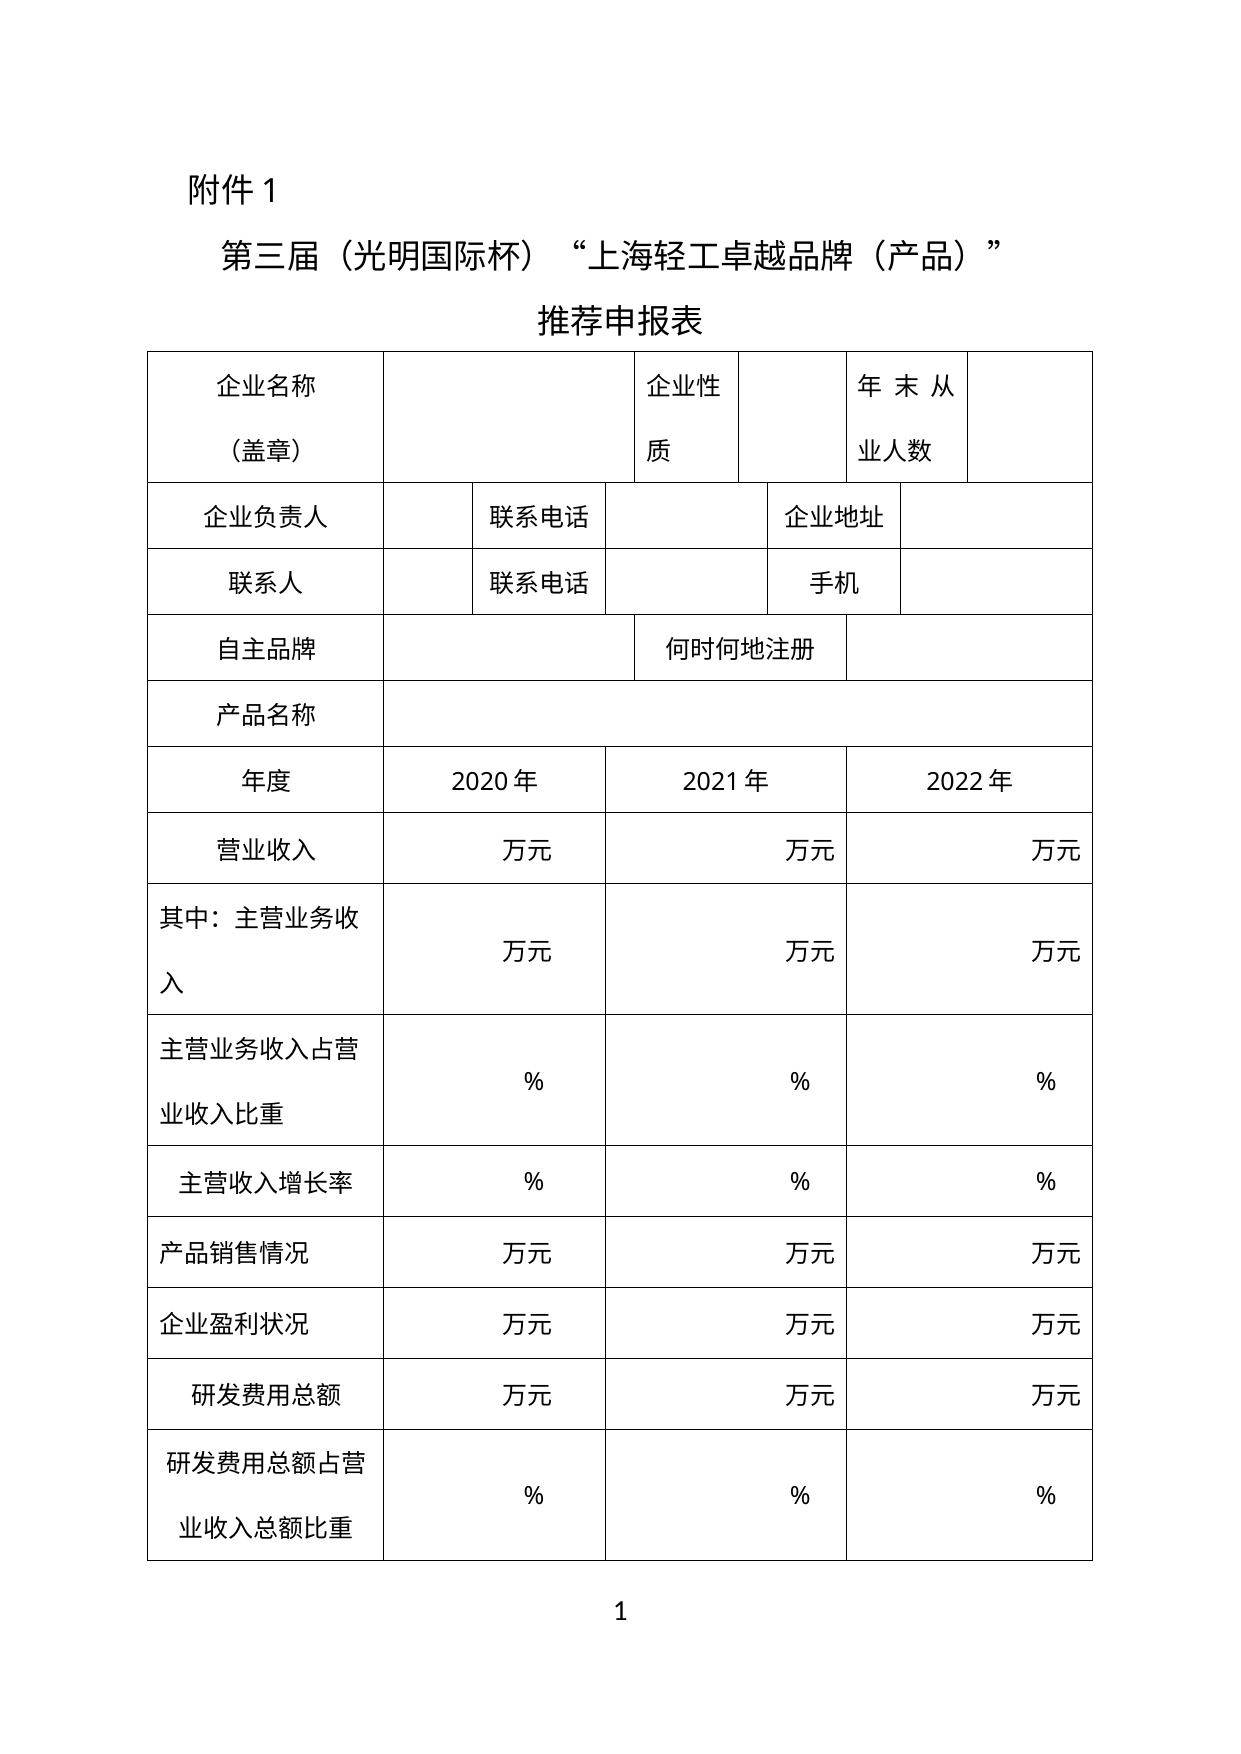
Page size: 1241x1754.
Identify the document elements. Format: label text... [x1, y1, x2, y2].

table_cell % [384, 1015, 605, 1145]
table_cell [384, 549, 472, 614]
table_cell [901, 549, 1092, 614]
table_cell 2022年 [847, 747, 1092, 812]
table_cell 万元 [847, 813, 1092, 883]
table_cell % [606, 1146, 846, 1216]
table_header [384, 352, 634, 482]
table_header 企业名称 （盖章） [148, 352, 383, 482]
table_cell 万元 [847, 1288, 1092, 1358]
table_cell 其中：主营业务收入 [148, 884, 383, 1014]
text 附件1 [187, 156, 1053, 221]
table_cell 年度 [148, 747, 383, 812]
table_header [968, 352, 1092, 482]
table_cell 联系电话 [473, 483, 605, 548]
table_cell 万元 [384, 1359, 605, 1428]
table_cell 万元 [606, 813, 846, 883]
table_cell 万元 [847, 884, 1092, 1014]
table_cell [606, 549, 767, 614]
text 推荐申报表 [187, 286, 1053, 351]
table_cell 万元 [384, 813, 605, 883]
table_cell % [847, 1015, 1092, 1145]
text 第三届（光明国际杯）“上海轻工卓越品牌（产品）” [187, 221, 1053, 286]
table_cell % [606, 1430, 846, 1559]
table_cell 2020年 [384, 747, 605, 812]
table_cell 联系人 [148, 549, 383, 614]
table_cell [384, 483, 472, 548]
table_cell [606, 483, 767, 548]
table_cell 万元 [384, 1217, 605, 1287]
table_cell [847, 615, 1092, 680]
table_cell % [847, 1146, 1092, 1216]
table_cell 联系电话 [473, 549, 605, 614]
table_cell 主营业务收入占营业收入比重 [148, 1015, 383, 1145]
table_cell 万元 [847, 1217, 1092, 1287]
table_cell 产品销售情况 [148, 1217, 383, 1287]
table_cell % [384, 1146, 605, 1216]
table_cell 何时何地注册 [635, 615, 846, 680]
table_cell % [847, 1430, 1092, 1559]
table_header [739, 352, 846, 482]
table_cell 2021年 [606, 747, 846, 812]
table_cell % [384, 1430, 605, 1559]
table_cell 营业收入 [148, 813, 383, 883]
table_cell 自主品牌 [148, 615, 383, 680]
table_cell 研发费用总额占营业收入总额比重 [148, 1430, 383, 1559]
table_cell [384, 615, 634, 680]
table_cell [384, 681, 1092, 746]
table_cell 企业盈利状况 [148, 1288, 383, 1358]
table_cell 万元 [606, 884, 846, 1014]
table_cell 企业负责人 [148, 483, 383, 548]
table_cell 万元 [606, 1288, 846, 1358]
table_header 企业性质 [635, 352, 738, 482]
table_cell 万元 [606, 1359, 846, 1428]
table_cell 研发费用总额 [148, 1359, 383, 1428]
table_cell 企业地址 [768, 483, 900, 548]
table_cell 主营收入增长率 [148, 1146, 383, 1216]
table_cell [901, 483, 1092, 548]
table_header 年末从业人数 [847, 352, 967, 482]
table_cell 万元 [606, 1217, 846, 1287]
table_cell % [606, 1015, 846, 1145]
table_cell 万元 [384, 1288, 605, 1358]
table_cell 万元 [384, 884, 605, 1014]
table_cell 万元 [847, 1359, 1092, 1428]
table_cell 产品名称 [148, 681, 383, 746]
table_cell 手机 [768, 549, 900, 614]
